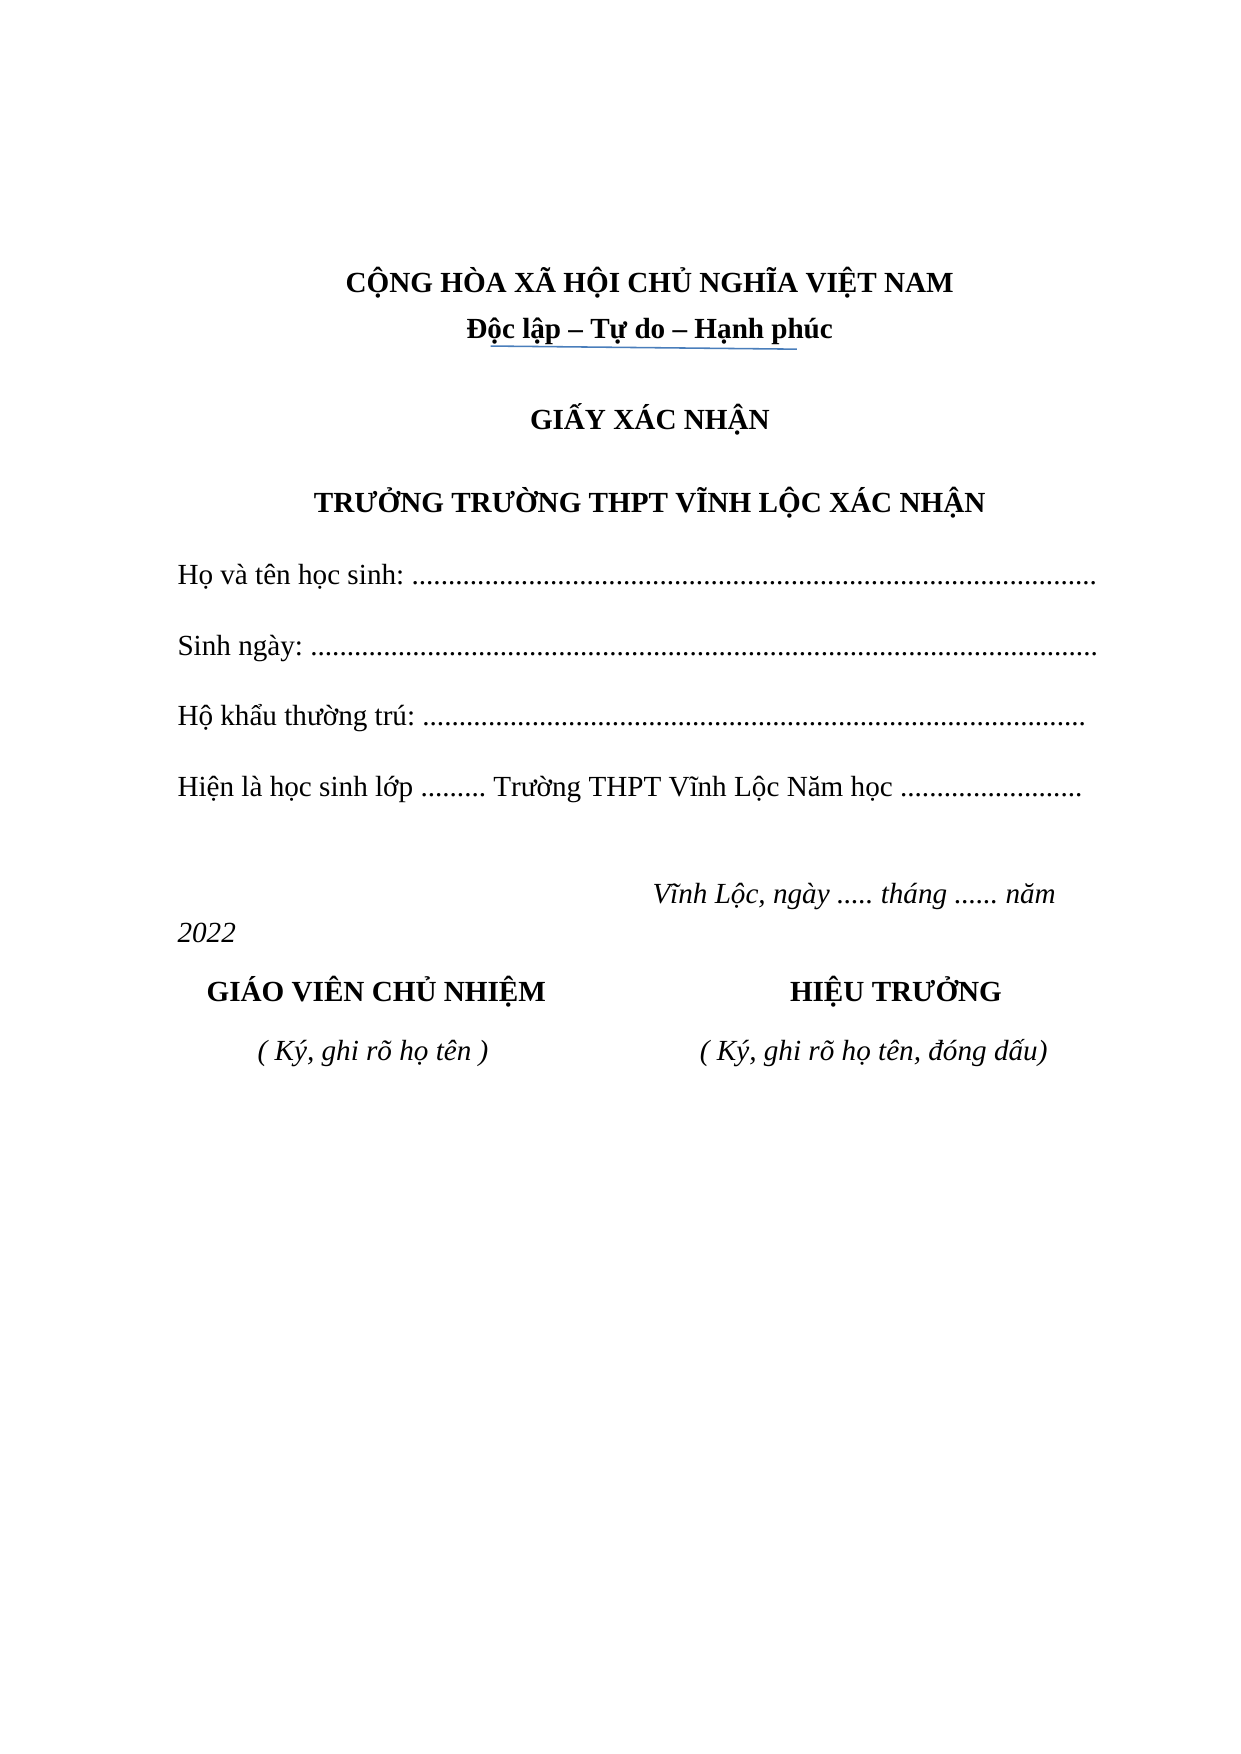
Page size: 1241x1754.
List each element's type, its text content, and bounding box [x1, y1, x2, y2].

text Hiện là học sinh lớp ......... Trường THPT Vĩnh Lộc Năm học ......................... [177, 757, 1122, 807]
text Hộ khẩu thường trú: ........................................................................................... [177, 686, 1122, 736]
text CỘNG HÒA XÃ HỘI CHỦ NGHĨA VIỆT NAM [177, 256, 1122, 301]
text GIẤY XÁC NHẬN [177, 393, 1122, 439]
text Họ và tên học sinh: .............................................................................................. [177, 544, 1122, 594]
text ( Ký, ghi rõ họ tên ) ( Ký, ghi rõ họ tên, đóng dấu) [177, 1033, 1122, 1067]
text GIÁO VIÊN CHỦ NHIỆM HIỆU TRƯỞNG [177, 974, 1122, 1008]
text Độc lập – Tự do – Hạnh phúc [177, 301, 1122, 347]
text Vĩnh Lộc, ngày ..... tháng ...... năm 2022 [177, 876, 1122, 948]
text TRƯỞNG TRƯỜNG THPT VĨNH LỘC XÁC NHẬN [177, 485, 1122, 518]
text Sinh ngày: ............................................................................................................ [177, 615, 1122, 665]
